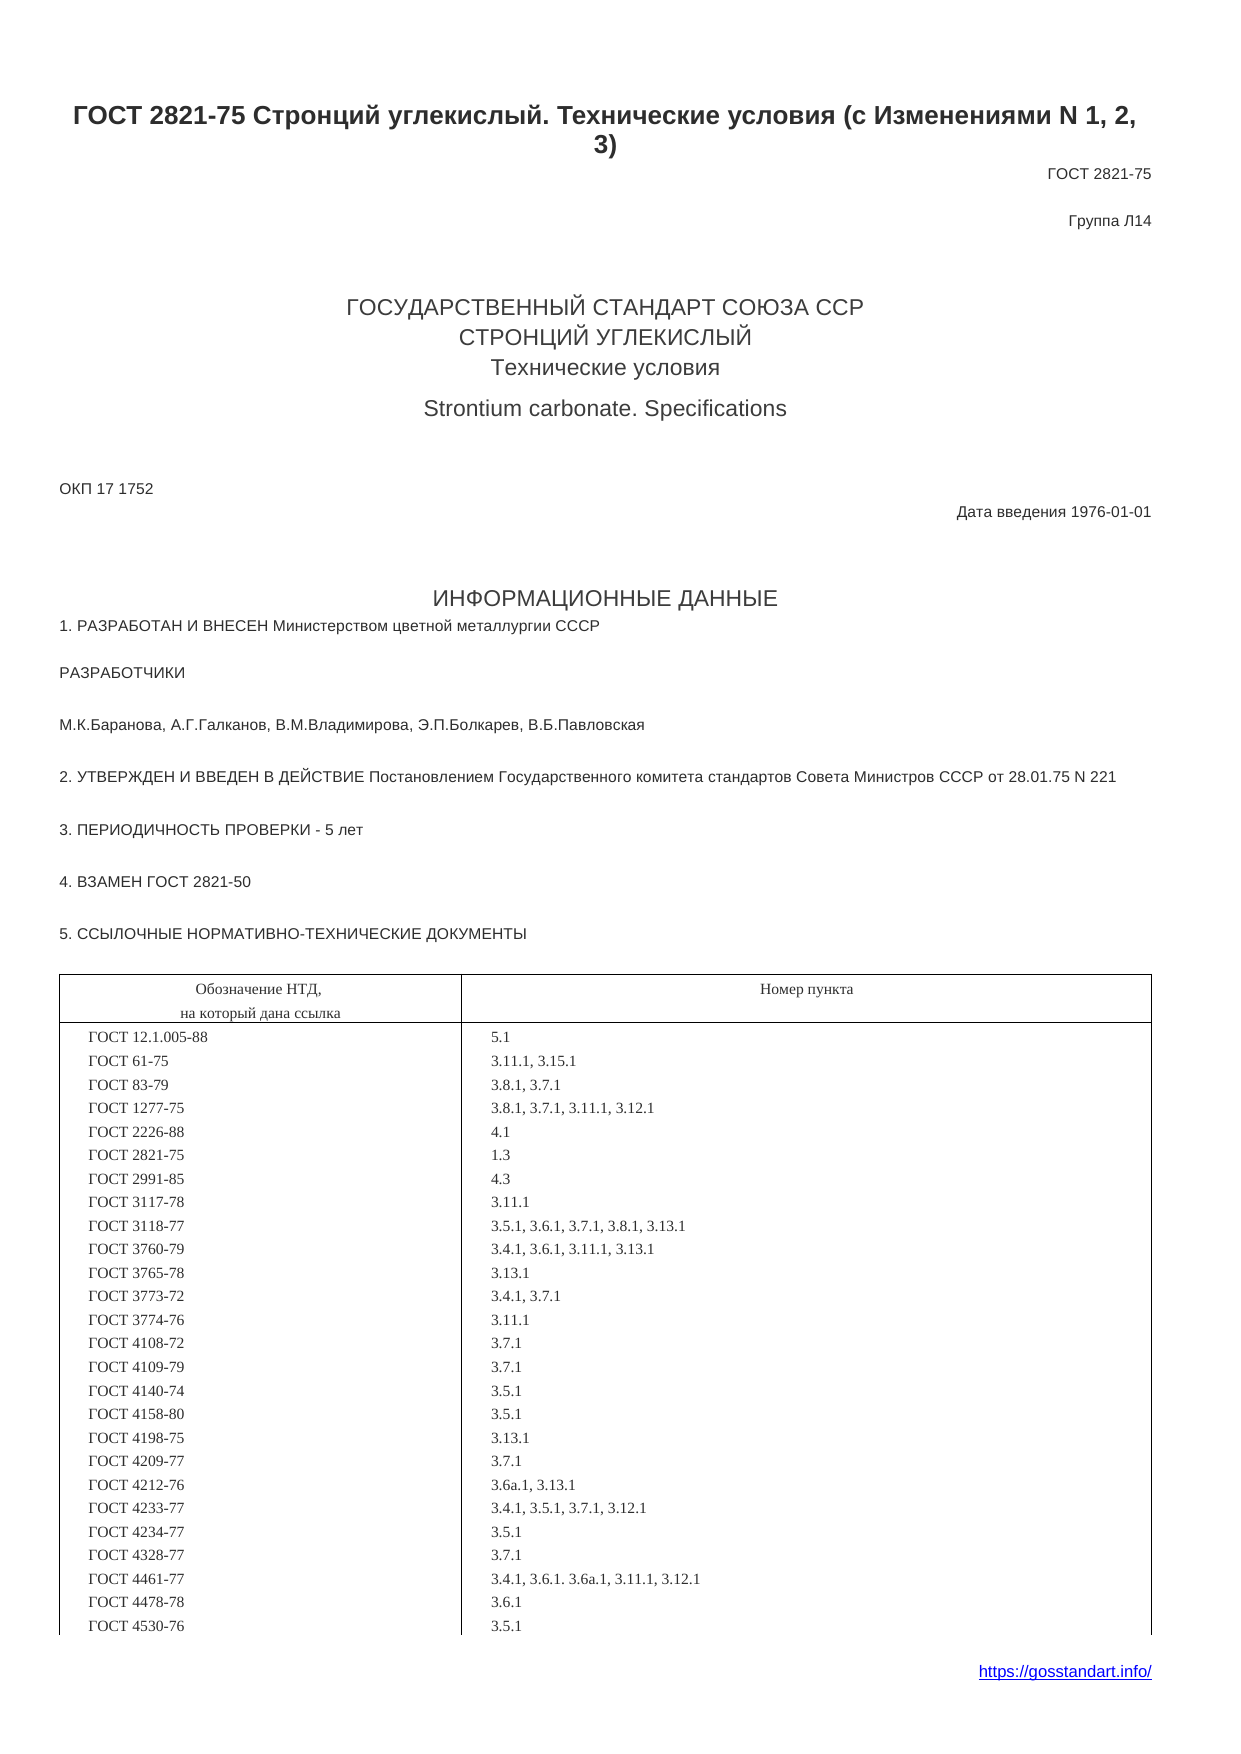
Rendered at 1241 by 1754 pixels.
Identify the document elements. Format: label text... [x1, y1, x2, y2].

table_cell 3.6а.1, 3.13.1 [462, 1470, 1151, 1493]
table_cell ГОСТ 4108-72 [60, 1329, 461, 1352]
text М.К.Баранова, А.Г.Галканов, В.М.Владимирова, Э.П.Болкарев, В.Б.Павловская [59, 710, 1152, 763]
text ИНФОРМАЦИОННЫЕ ДАННЫЕ [59, 521, 1152, 611]
text ОКП 17 1752 [59, 427, 1152, 497]
table_cell 3.5.1 [462, 1399, 1151, 1423]
table_cell ГОСТ 4328-77 [60, 1541, 461, 1564]
table_cell 3.5.1 [462, 1376, 1151, 1399]
table_cell 3.5.1, 3.6.1, 3.7.1, 3.8.1, 3.13.1 [462, 1211, 1151, 1234]
table_cell 3.11.1 [462, 1305, 1151, 1329]
table_cell 1.3 [462, 1140, 1151, 1164]
text ГОСУДАРСТВЕННЫЙ СТАНДАРТ СОЮЗА ССР [59, 230, 1152, 320]
table_cell ГОСТ 4478-78 [60, 1588, 461, 1611]
table_cell ГОСТ 12.1.005-88 [60, 1023, 461, 1046]
table_cell ГОСТ 61-75 [60, 1046, 461, 1070]
table_cell ГОСТ 3118-77 [60, 1211, 461, 1234]
table_cell ГОСТ 4109-79 [60, 1352, 461, 1376]
text Технические условия [59, 350, 1152, 380]
table_cell ГОСТ 4158-80 [60, 1399, 461, 1423]
table_cell ГОСТ 2991-85 [60, 1164, 461, 1187]
text 5. ССЫЛОЧНЫЕ НОРМАТИВНО-ТЕХНИЧЕСКИЕ ДОКУМЕНТЫ [59, 919, 1152, 972]
table_cell ГОСТ 4233-77 [60, 1494, 461, 1517]
table_cell 3.7.1 [462, 1329, 1151, 1352]
table_cell 3.13.1 [462, 1258, 1151, 1282]
table_cell 3.7.1 [462, 1541, 1151, 1564]
text ГОСТ 2821-75 Группа Л14 [59, 159, 1152, 230]
table_cell ГОСТ 4140-74 [60, 1376, 461, 1399]
table_cell ГОСТ 4461-77 [60, 1564, 461, 1588]
table_cell ГОСТ 2226-88 [60, 1117, 461, 1140]
table_cell 3.8.1, 3.7.1, 3.11.1, 3.12.1 [462, 1093, 1151, 1117]
table_cell 3.11.1 [462, 1188, 1151, 1211]
table_cell 3.13.1 [462, 1423, 1151, 1446]
table_cell ГОСТ 4212-76 [60, 1470, 461, 1493]
table_cell ГОСТ 4198-75 [60, 1423, 461, 1446]
table_cell 3.8.1, 3.7.1 [462, 1070, 1151, 1093]
table_cell 5.1 [462, 1023, 1151, 1046]
table_cell 4.1 [462, 1117, 1151, 1140]
table_cell Номер пункта [462, 975, 1151, 1022]
table_cell 3.5.1 [462, 1517, 1151, 1541]
table_cell 3.6.1 [462, 1588, 1151, 1611]
table_cell 3.4.1, 3.7.1 [462, 1282, 1151, 1305]
table_cell ГОСТ 3774-76 [60, 1305, 461, 1329]
table_cell ГОСТ 3117-78 [60, 1188, 461, 1211]
table_cell 4.3 [462, 1164, 1151, 1187]
table_cell ГОСТ 4209-77 [60, 1446, 461, 1470]
table_cell ГОСТ 4530-76 [60, 1611, 461, 1635]
table_cell ГОСТ 4234-77 [60, 1517, 461, 1541]
table_cell Обозначение НТД, на который дана ссылка [60, 975, 461, 1022]
text Дата введения 1976-01-01 [59, 497, 1152, 521]
text 3. ПЕРИОДИЧНОСТЬ ПРОВЕРКИ - 5 лет [59, 815, 1152, 867]
table_cell 3.7.1 [462, 1446, 1151, 1470]
table_cell 3.11.1, 3.15.1 [462, 1046, 1151, 1070]
text Strontium carbonate. Specifications [59, 391, 1152, 421]
text 1. РАЗРАБОТАН И ВНЕСЕН Министерством цветной металлургии СССР РАЗРАБОТЧИКИ [59, 611, 1152, 710]
table_cell ГОСТ 83-79 [60, 1070, 461, 1093]
text СТРОНЦИЙ УГЛЕКИСЛЫЙ [59, 320, 1152, 350]
table_cell 3.4.1, 3.6.1, 3.11.1, 3.13.1 [462, 1235, 1151, 1258]
table_cell 3.4.1, 3.5.1, 3.7.1, 3.12.1 [462, 1494, 1151, 1517]
text 2. УТВЕРЖДЕН И ВВЕДЕН В ДЕЙСТВИЕ Постановлением Государственного комитета стандартов Совета Министров СССР от 28.01.75 N 221 [59, 763, 1152, 815]
text 4. ВЗАМЕН ГОСТ 2821-50 [59, 867, 1152, 919]
table_cell ГОСТ 3765-78 [60, 1258, 461, 1282]
table_cell 3.5.1 [462, 1611, 1151, 1635]
table_cell 3.4.1, 3.6.1. 3.6a.1, 3.11.1, 3.12.1 [462, 1564, 1151, 1588]
subtitle ГОСТ 2821-75 Стронций углекислый. Технические условия (с Изменениями N 1, 2, 3) [59, 100, 1152, 159]
table_cell ГОСТ 2821-75 [60, 1140, 461, 1164]
table_cell ГОСТ 1277-75 [60, 1093, 461, 1117]
table_cell 3.7.1 [462, 1352, 1151, 1376]
table_cell ГОСТ 3760-79 [60, 1235, 461, 1258]
table_cell ГОСТ 3773-72 [60, 1282, 461, 1305]
